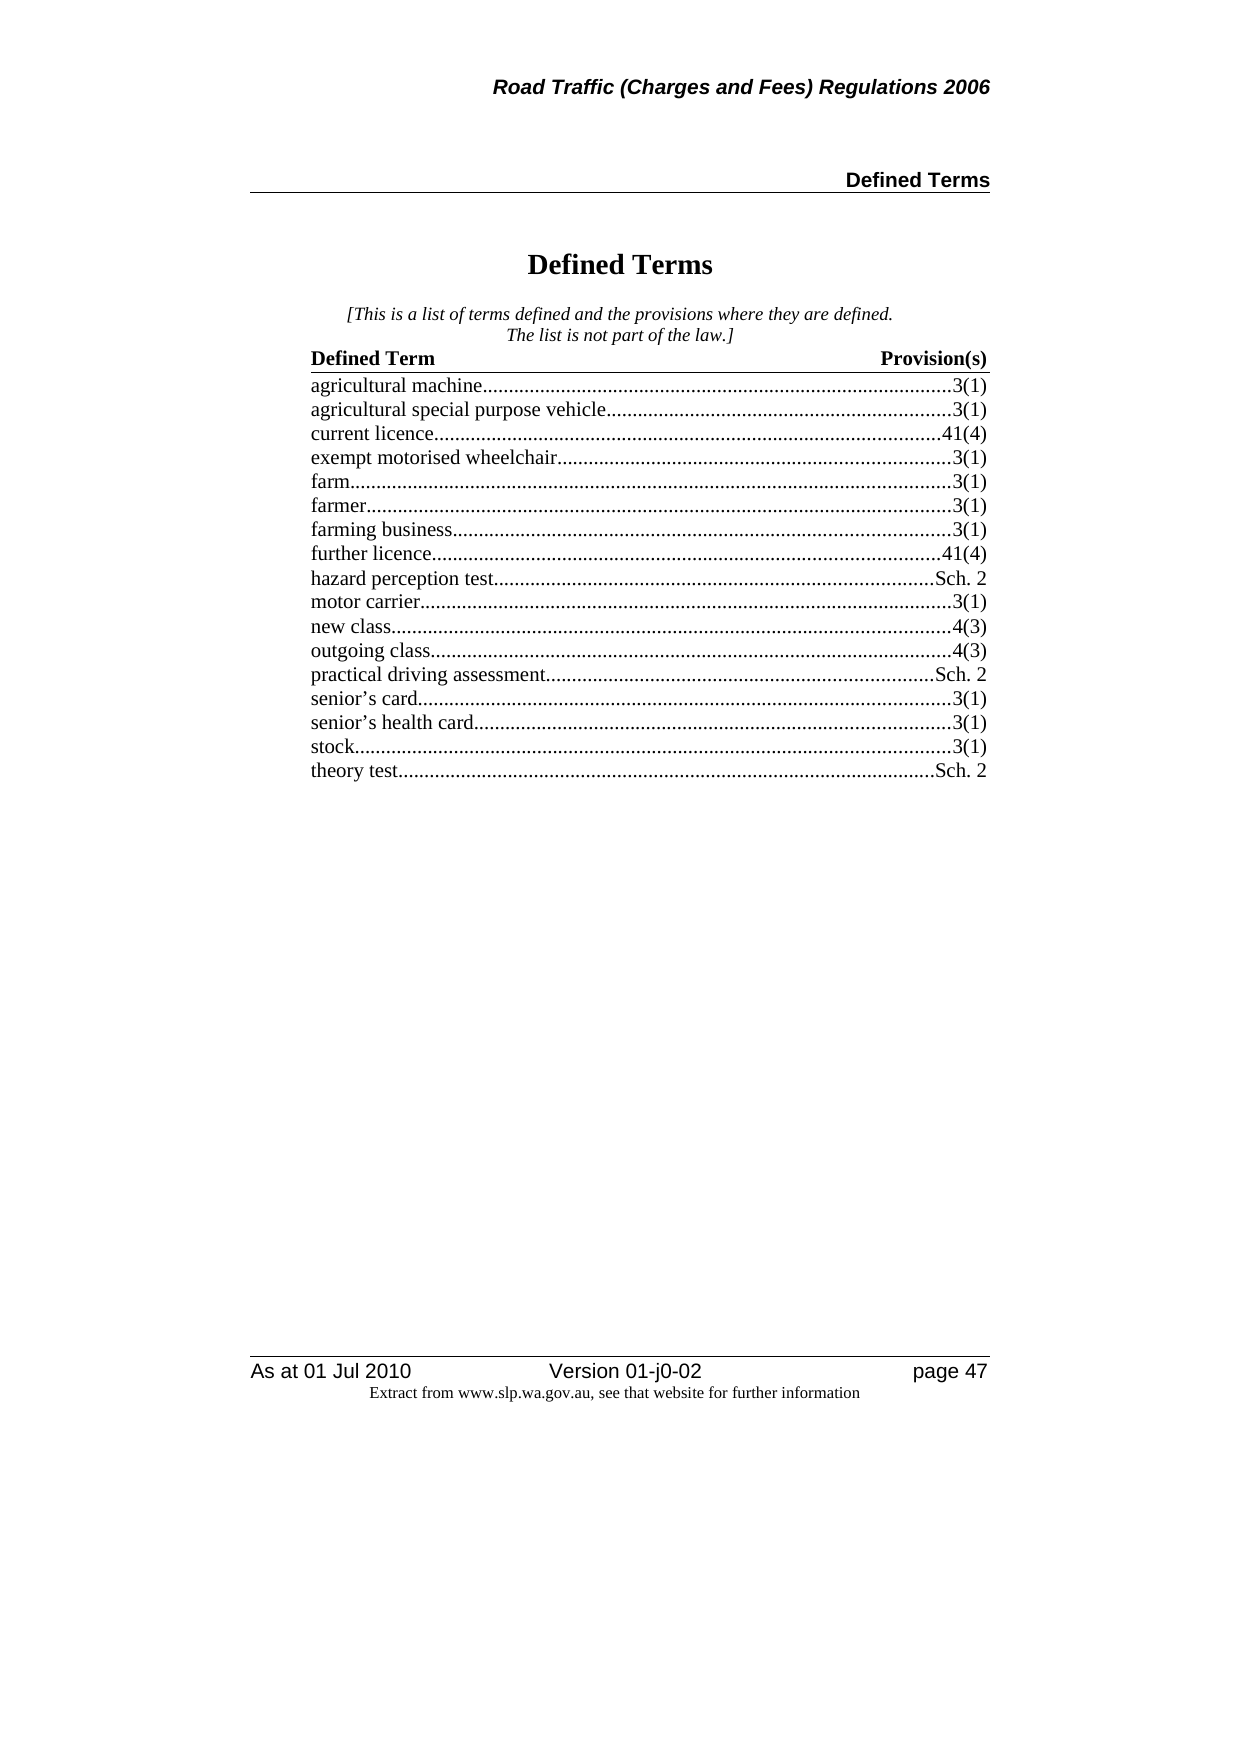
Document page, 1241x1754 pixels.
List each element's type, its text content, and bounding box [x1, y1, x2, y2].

text new class 4(3) [311, 613, 929, 638]
text agricultural special purpose vehicle 3(1) [311, 397, 929, 421]
text Defined Term Provision(s) [311, 346, 990, 372]
text outgoing class 4(3) [311, 638, 929, 662]
text motor carrier 3(1) [311, 589, 929, 613]
text further licence 41(4) [311, 541, 929, 565]
text agricultural machine 3(1) [311, 373, 929, 397]
text senior’s card 3(1) [311, 686, 929, 710]
text senior’s health card 3(1) [311, 710, 929, 734]
text hazard perception test Sch. 2 [311, 565, 929, 589]
text exempt motorised wheelchair 3(1) [311, 445, 929, 469]
text practical driving assessment Sch. 2 [311, 662, 929, 686]
text stock 3(1) [311, 734, 929, 758]
text theory test Sch. 2 [311, 758, 929, 782]
text [This is a list of terms defined and the provisions where they are defined. The list is not part of the law.] [339, 303, 901, 346]
text farmer 3(1) [311, 493, 929, 517]
text current licence 41(4) [311, 421, 929, 445]
subtitle Defined Terms [250, 247, 990, 281]
text farming business 3(1) [311, 517, 929, 541]
text farm 3(1) [311, 469, 929, 493]
